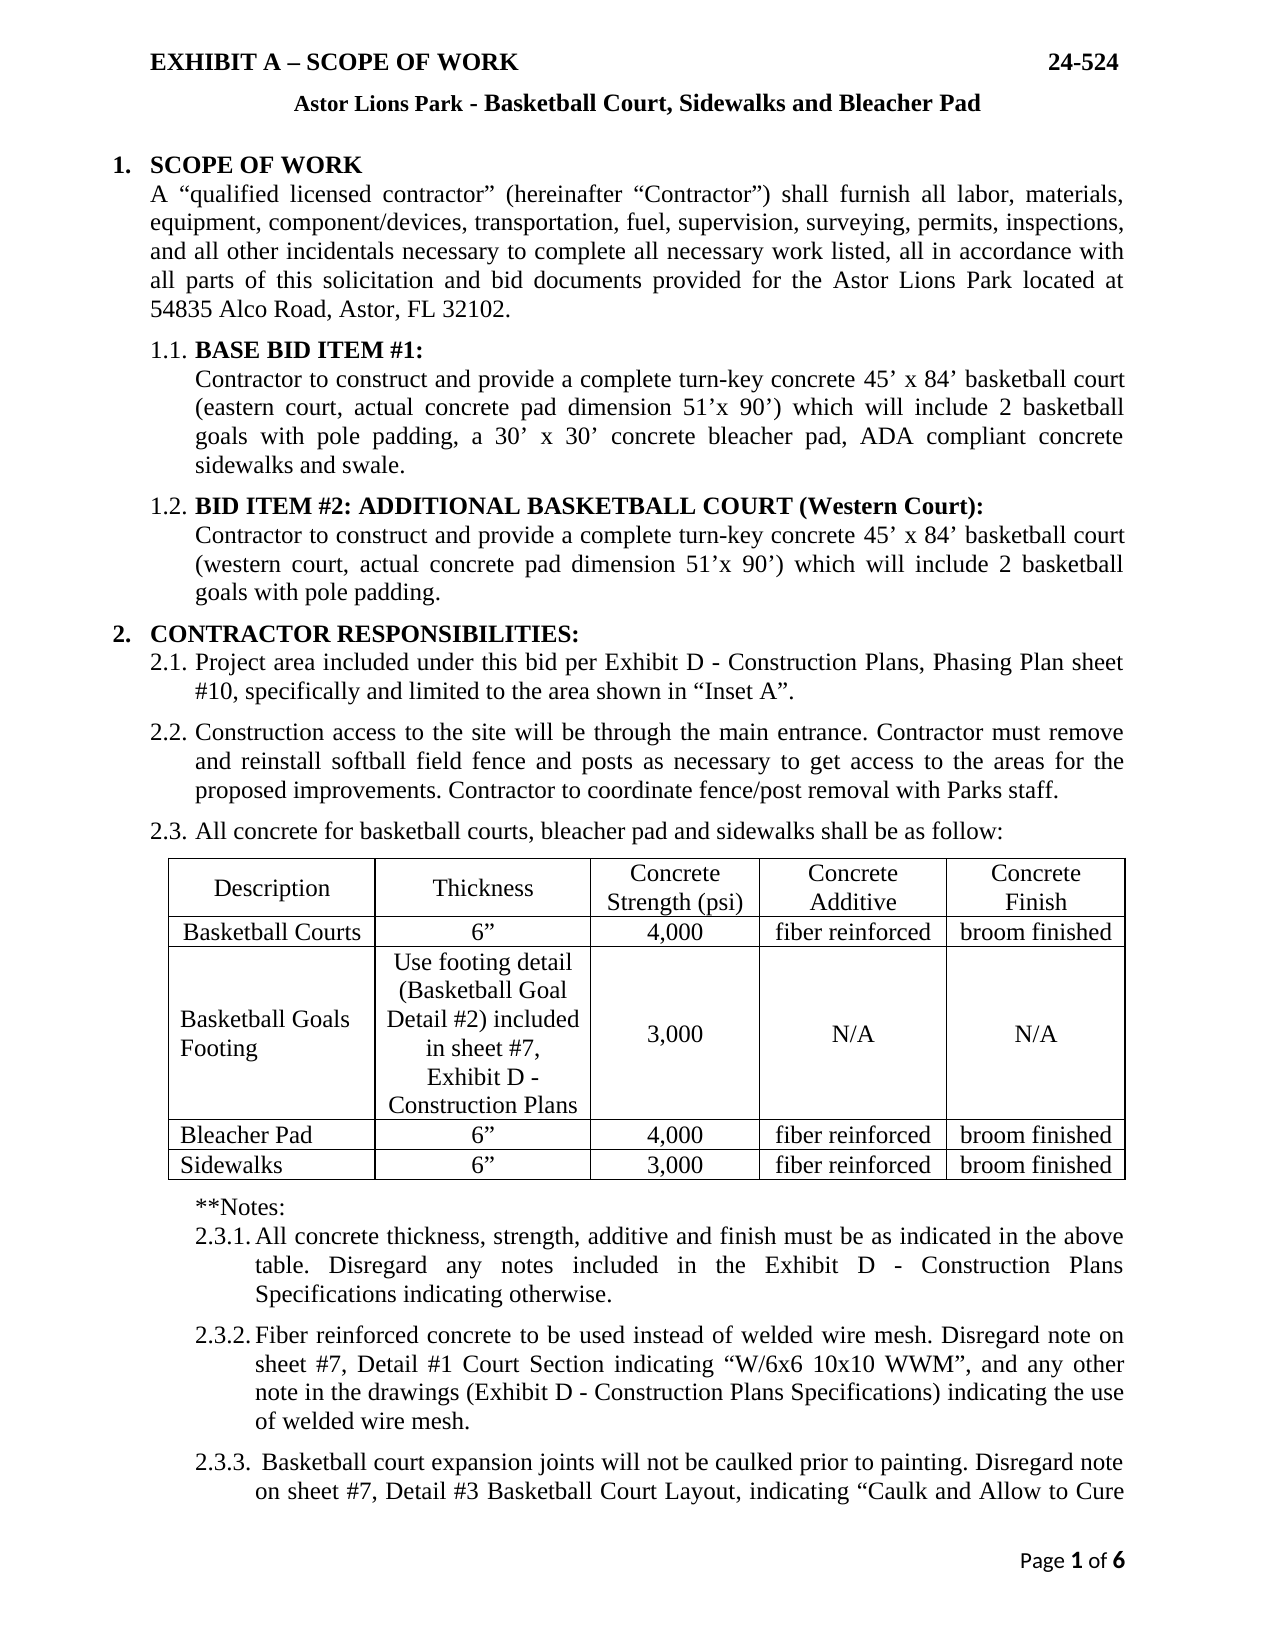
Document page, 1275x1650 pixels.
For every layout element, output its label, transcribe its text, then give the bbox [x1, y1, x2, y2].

list Contractor to construct and provide a complete turn-key concrete 45’ x 84’ basketball court (eastern court, actual concrete pad dimension 51’x 90’) which will include 2 basketball goals with pole padding, a 30’ x 30’ concrete bleacher pad, ADA compliant concrete sidewalks and swale. [195, 364, 1125, 479]
table_cell broom finished [947, 917, 1124, 946]
table_cell 3,000 [591, 947, 759, 1119]
list Fiber reinforced concrete to be used instead of welded wire mesh. Disregard note on sheet #7, Detail #1 Court Section indicating “W/6x6 10x10 WWM”, and any other note in the drawings (Exhibit D - Construction Plans Specifications) indicating the use of welded wire mesh. [195, 1320, 1125, 1435]
table_cell broom finished [947, 1120, 1124, 1149]
table_cell Basketball Courts [169, 917, 374, 946]
list SCOPE OF WORK [112, 150, 1125, 179]
table_cell 6” [376, 917, 590, 946]
table_header Thickness [376, 859, 590, 916]
text **Notes: [180, 1192, 1125, 1221]
list BASE BID ITEM #1: [150, 335, 1125, 364]
list All concrete thickness, strength, additive and finish must be as indicated in the above table. Disregard any notes included in the Exhibit D - Construction Plans Specifications indicating otherwise. [195, 1221, 1125, 1307]
list BID ITEM #2: ADDITIONAL BASKETBALL COURT (Western Court): [150, 491, 1125, 520]
list CONTRACTOR RESPONSIBILITIES: [112, 619, 1125, 647]
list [195, 1447, 1125, 1505]
table_cell Basketball Goals Footing [169, 947, 374, 1119]
list All concrete for basketball courts, bleacher pad and sidewalks shall be as follow: [150, 816, 1125, 845]
table_cell Use footing detail (Basketball Goal Detail #2) included in sheet #7, Exhibit D - Construction Plans [376, 947, 590, 1119]
list Project area included under this bid per Exhibit D - Construction Plans, Phasing Plan sheet #10, specifically and limited to the area shown in “Inset A”. [150, 647, 1125, 705]
table_cell N/A [947, 947, 1124, 1119]
table_header Description [169, 859, 374, 916]
table_header Concrete Strength (psi) [591, 859, 759, 916]
table_cell Bleacher Pad [169, 1120, 374, 1149]
table_header Concrete Additive [760, 859, 946, 916]
table_cell 4,000 [591, 917, 759, 946]
table_cell 3,000 [591, 1150, 759, 1179]
table_cell 4,000 [591, 1120, 759, 1149]
table_cell fiber reinforced [760, 1150, 946, 1179]
list Construction access to the site will be through the main entrance. Contractor must remove and reinstall softball field fence and posts as necessary to get access to the areas for the proposed improvements. Contractor to coordinate fence/post removal with Parks staff. [150, 717, 1125, 804]
table_cell fiber reinforced [760, 1120, 946, 1149]
text A “qualified licensed contractor” (hereinafter “Contractor”) shall furnish all labor, materials, equipment, component/devices, transportation, fuel, supervision, surveying, permits, inspections, and all other incidentals necessary to complete all necessary work listed, all in accordance with all parts of this solicitation and bid documents provided for the Astor Lions Park located at 54835 Alco Road, Astor, FL 32102. [150, 179, 1125, 322]
table_cell 6” [376, 1120, 590, 1149]
table_header Concrete Finish [947, 859, 1124, 916]
table_cell N/A [760, 947, 946, 1119]
list Contractor to construct and provide a complete turn-key concrete 45’ x 84’ basketball court (western court, actual concrete pad dimension 51’x 90’) which will include 2 basketball goals with pole padding. [195, 520, 1125, 606]
table_cell broom finished [947, 1150, 1124, 1179]
table_cell Sidewalks [169, 1150, 374, 1179]
table_cell 6” [376, 1150, 590, 1179]
table_cell fiber reinforced [760, 917, 946, 946]
